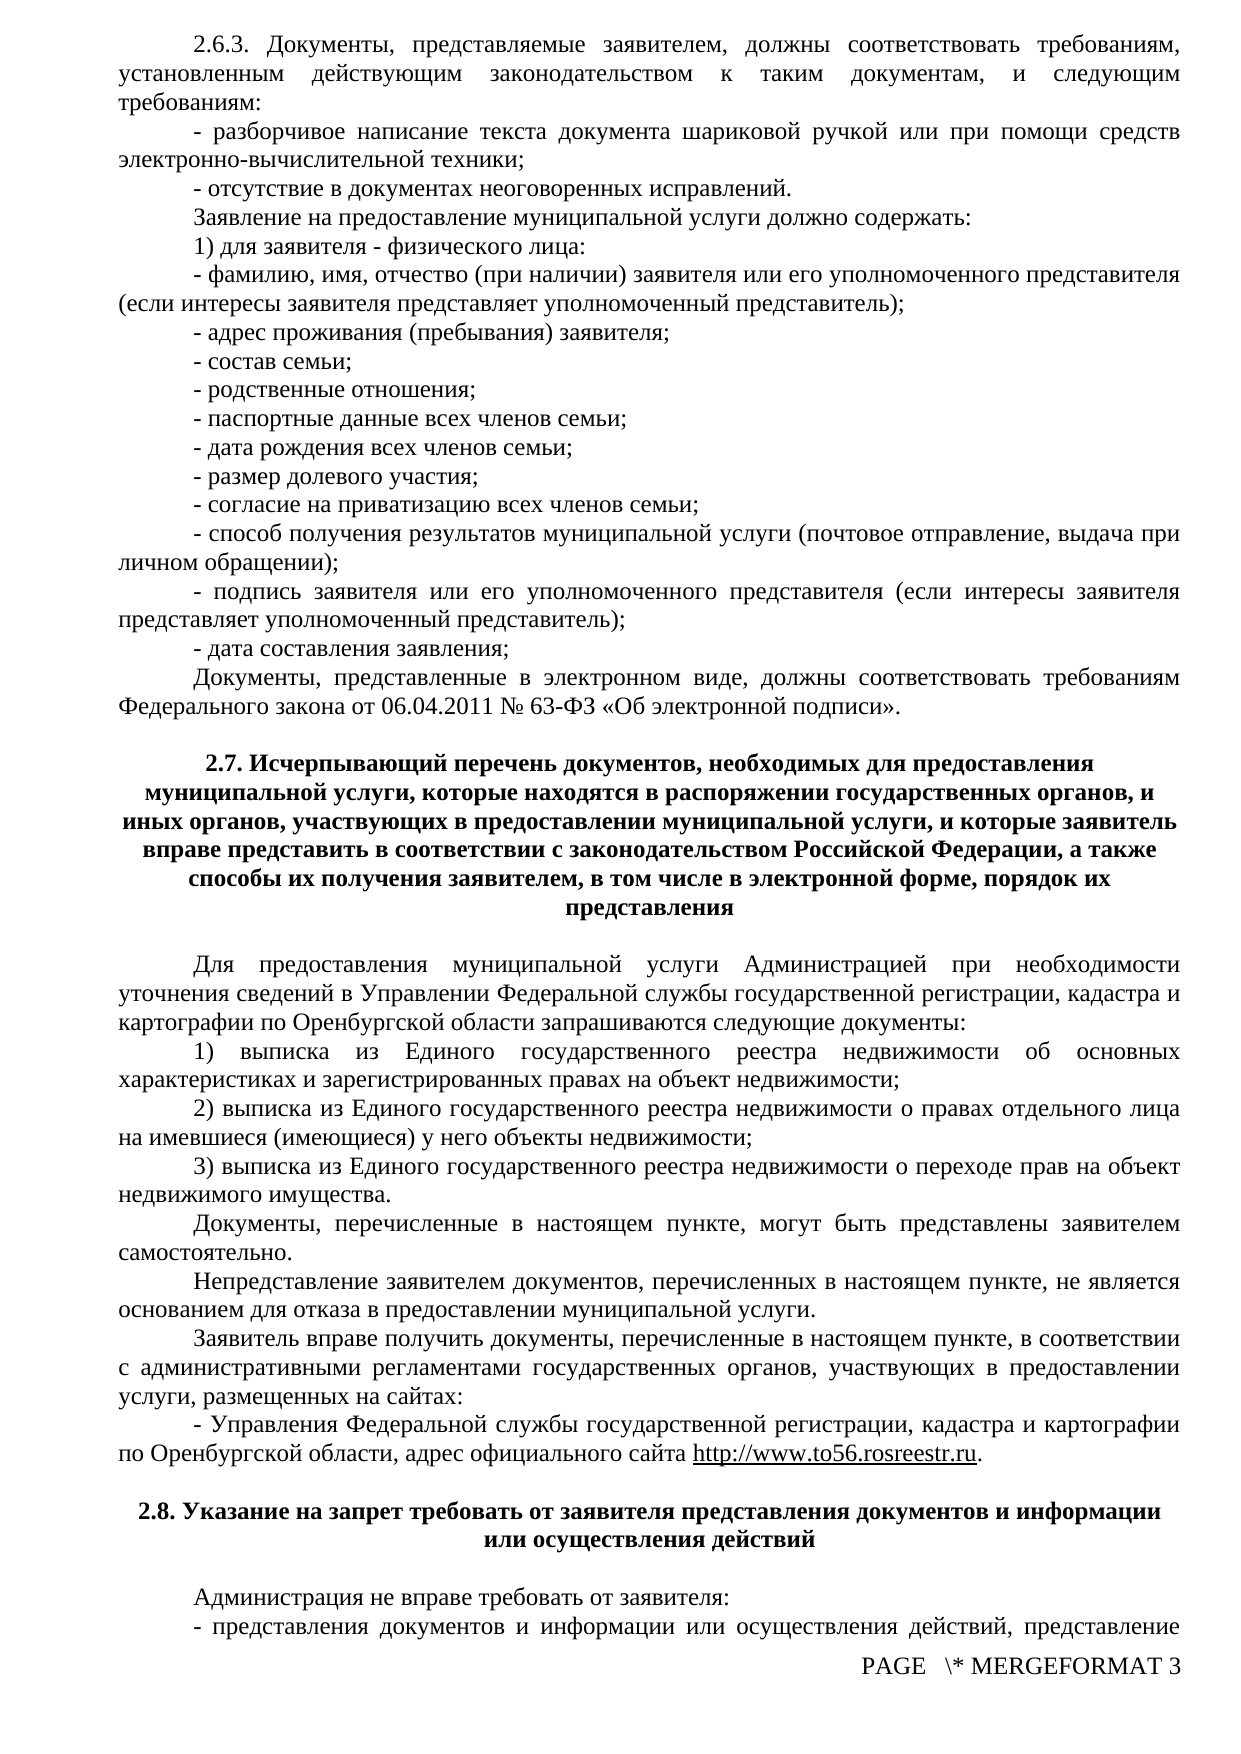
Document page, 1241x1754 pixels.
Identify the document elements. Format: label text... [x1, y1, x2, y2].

text - способ получения результатов муниципальной услуги (почтовое отправление, выдача при личном обращении); [118, 518, 1181, 576]
text - дата рождения всех членов семьи; [118, 432, 1181, 461]
text - родственные отношения; [118, 374, 1181, 403]
text Для предоставления муниципальной услуги Администрацией при необходимости уточнения сведений в Управлении Федеральной службы государственной регистрации, кадастра и картографии по Оренбургской области запрашиваются следующие документы: [118, 949, 1181, 1036]
text 3) выписка из Единого государственного реестра недвижимости о переходе прав на объект недвижимого имущества. [118, 1151, 1181, 1208]
text Документы, представленные в электронном виде, должны соответствовать требованиям Федерального закона от 06.04.2011 № 63-ФЗ «Об электронной подписи». [118, 662, 1181, 719]
text Непредставление заявителем документов, перечисленных в настоящем пункте, не является основанием для отказа в предоставлении муниципальной услуги. [118, 1266, 1181, 1323]
text 1) выписка из Единого государственного реестра недвижимости об основных характеристиках и зарегистрированных правах на объект недвижимости; [118, 1036, 1181, 1093]
text 1) для заявителя - физического лица: [118, 231, 1181, 259]
text 2.6.3. Документы, представляемые заявителем, должны соответствовать требованиям, установленным действующим законодательством к таким документам, и следующим требованиям: [118, 29, 1181, 116]
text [118, 1611, 1181, 1639]
text - отсутствие в документах неоговоренных исправлений. [118, 173, 1181, 202]
text Администрация не вправе требовать от заявителя: [118, 1582, 1181, 1611]
text - дата составления заявления; [118, 633, 1181, 662]
text 2) выписка из Единого государственного реестра недвижимости о правах отдельного лица на имевшиеся (имеющиеся) у него объекты недвижимости; [118, 1093, 1181, 1151]
text - состав семьи; [118, 346, 1181, 374]
text - фамилию, имя, отчество (при наличии) заявителя или его уполномоченного представителя (если интересы заявителя представляет уполномоченный представитель); [118, 259, 1181, 317]
text Документы, перечисленные в настоящем пункте, могут быть представлены заявителем самостоятельно. [118, 1208, 1181, 1266]
text - подпись заявителя или его уполномоченного представителя (если интересы заявителя представляет уполномоченный представитель); [118, 576, 1181, 633]
text - согласие на приватизацию всех членов семьи; [118, 489, 1181, 518]
text - Управления Федеральной службы государственной регистрации, кадастра и картографии по Оренбургской области, адрес официального сайта http://www.to56.rosreestr.ru. [118, 1409, 1181, 1467]
text 2.8. Указание на запрет требовать от заявителя представления документов и информации или осуществления действий [118, 1496, 1181, 1553]
text 2.7. Исчерпывающий перечень документов, необходимых для предоставления муниципальной услуги, которые находятся в распоряжении государственных органов, и иных органов, участвующих в предоставлении муниципальной услуги, и которые заявитель вправе представить в соответствии с законодательством Российской Федерации, а также способы их получения заявителем, в том числе в электронной форме, порядок их представления [118, 748, 1181, 921]
text - размер долевого участия; [118, 461, 1181, 489]
text - адрес проживания (пребывания) заявителя; [118, 317, 1181, 346]
text Заявитель вправе получить документы, перечисленные в настоящем пункте, в соответствии с административными регламентами государственных органов, участвующих в предоставлении услуги, размещенных на сайтах: [118, 1323, 1181, 1409]
text - паспортные данные всех членов семьи; [118, 403, 1181, 432]
text - разборчивое написание текста документа шариковой ручкой или при помощи средств электронно-вычислительной техники; [118, 116, 1181, 173]
text Заявление на предоставление муниципальной услуги должно содержать: [118, 202, 1181, 231]
